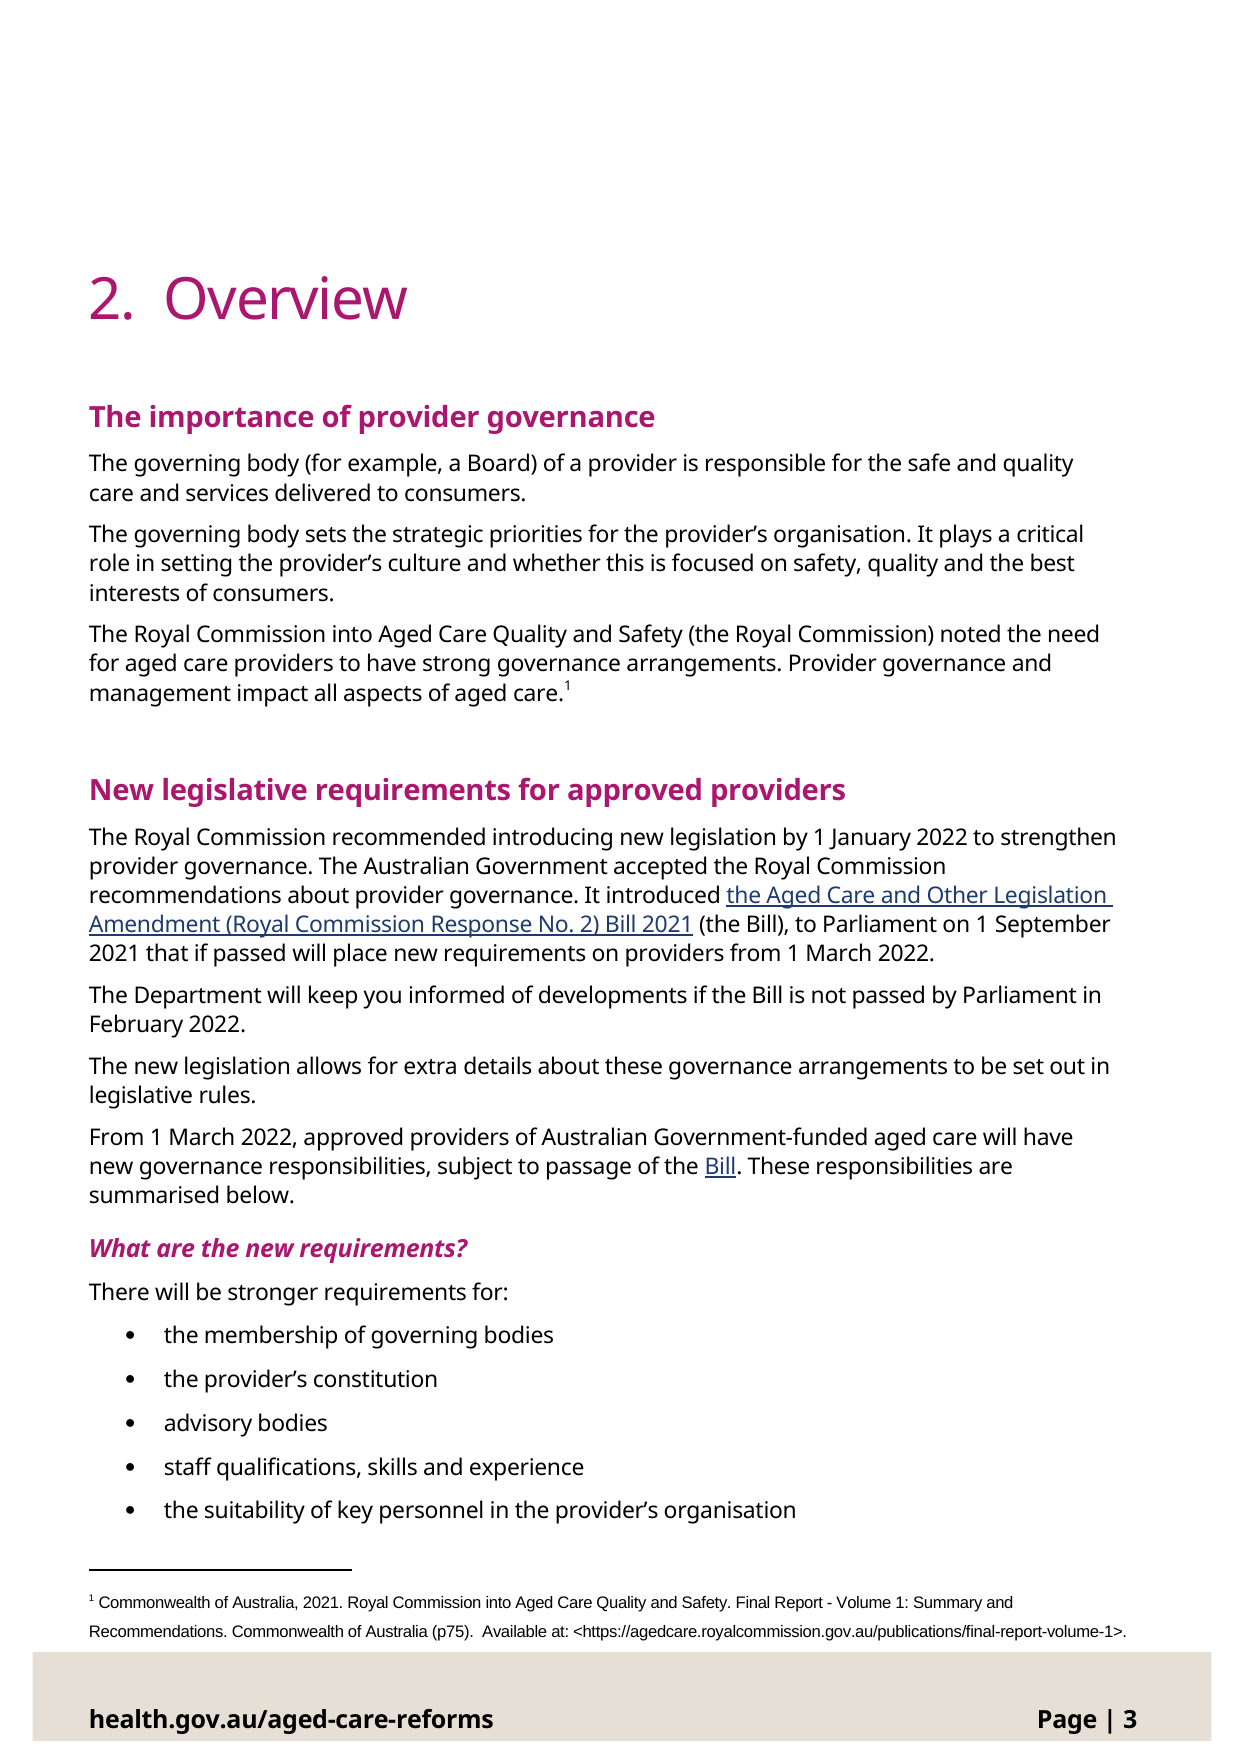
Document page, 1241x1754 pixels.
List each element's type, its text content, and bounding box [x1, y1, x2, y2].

list advisory bodies [126, 1407, 1112, 1438]
text The Department will keep you informed of developments if the Bill is not passed by Parliament in February 2022. [89, 980, 1112, 1038]
subtitle What are the new requirements? [89, 1234, 1138, 1263]
list the membership of governing bodies [126, 1319, 1112, 1351]
text The Royal Commission recommended introducing new legislation by 1 January 2022 to strengthen provider governance. The Australian Government accepted the Royal Commission recommendations about provider governance. It introduced the Aged Care and Other Legislation Amendment (Royal Commission Response No. 2) Bill 2021 (the Bill), to Parliament on 1 September 2021 that if passed will place new requirements on providers from 1 March 2022. [89, 822, 1135, 967]
text From 1 March 2022, approved providers of Australian Government-funded aged care will have new governance responsibilities, subject to passage of the Bill. These responsibilities are summarised below. [89, 1122, 1112, 1209]
list the provider’s constitution [126, 1363, 1112, 1394]
subtitle New legislative requirements for approved providers [89, 769, 1138, 809]
text The governing body (for example, a Board) of a provider is responsible for the safe and quality care and services delivered to consumers. [89, 448, 1112, 507]
list the suitability of key personnel in the provider’s organisation [126, 1494, 1112, 1526]
list staff qualifications, skills and experience [126, 1451, 1112, 1482]
text There will be stronger requirements for: [89, 1276, 1112, 1307]
subtitle The importance of provider governance [89, 396, 1138, 436]
text The Royal Commission into Aged Care Quality and Safety (the Royal Commission) noted the need for aged care providers to have strong governance arrangements. Provider governance and management impact all aspects of aged care. [89, 619, 1112, 707]
subtitle Overview [89, 262, 1049, 334]
text The new legislation allows for extra details about these governance arrangements to be set out in legislative rules. [89, 1051, 1112, 1109]
text The governing body sets the strategic priorities for the provider’s organisation. It plays a critical role in setting the provider’s culture and whether this is focused on safety, quality and the best interests of consumers. [89, 519, 1112, 607]
